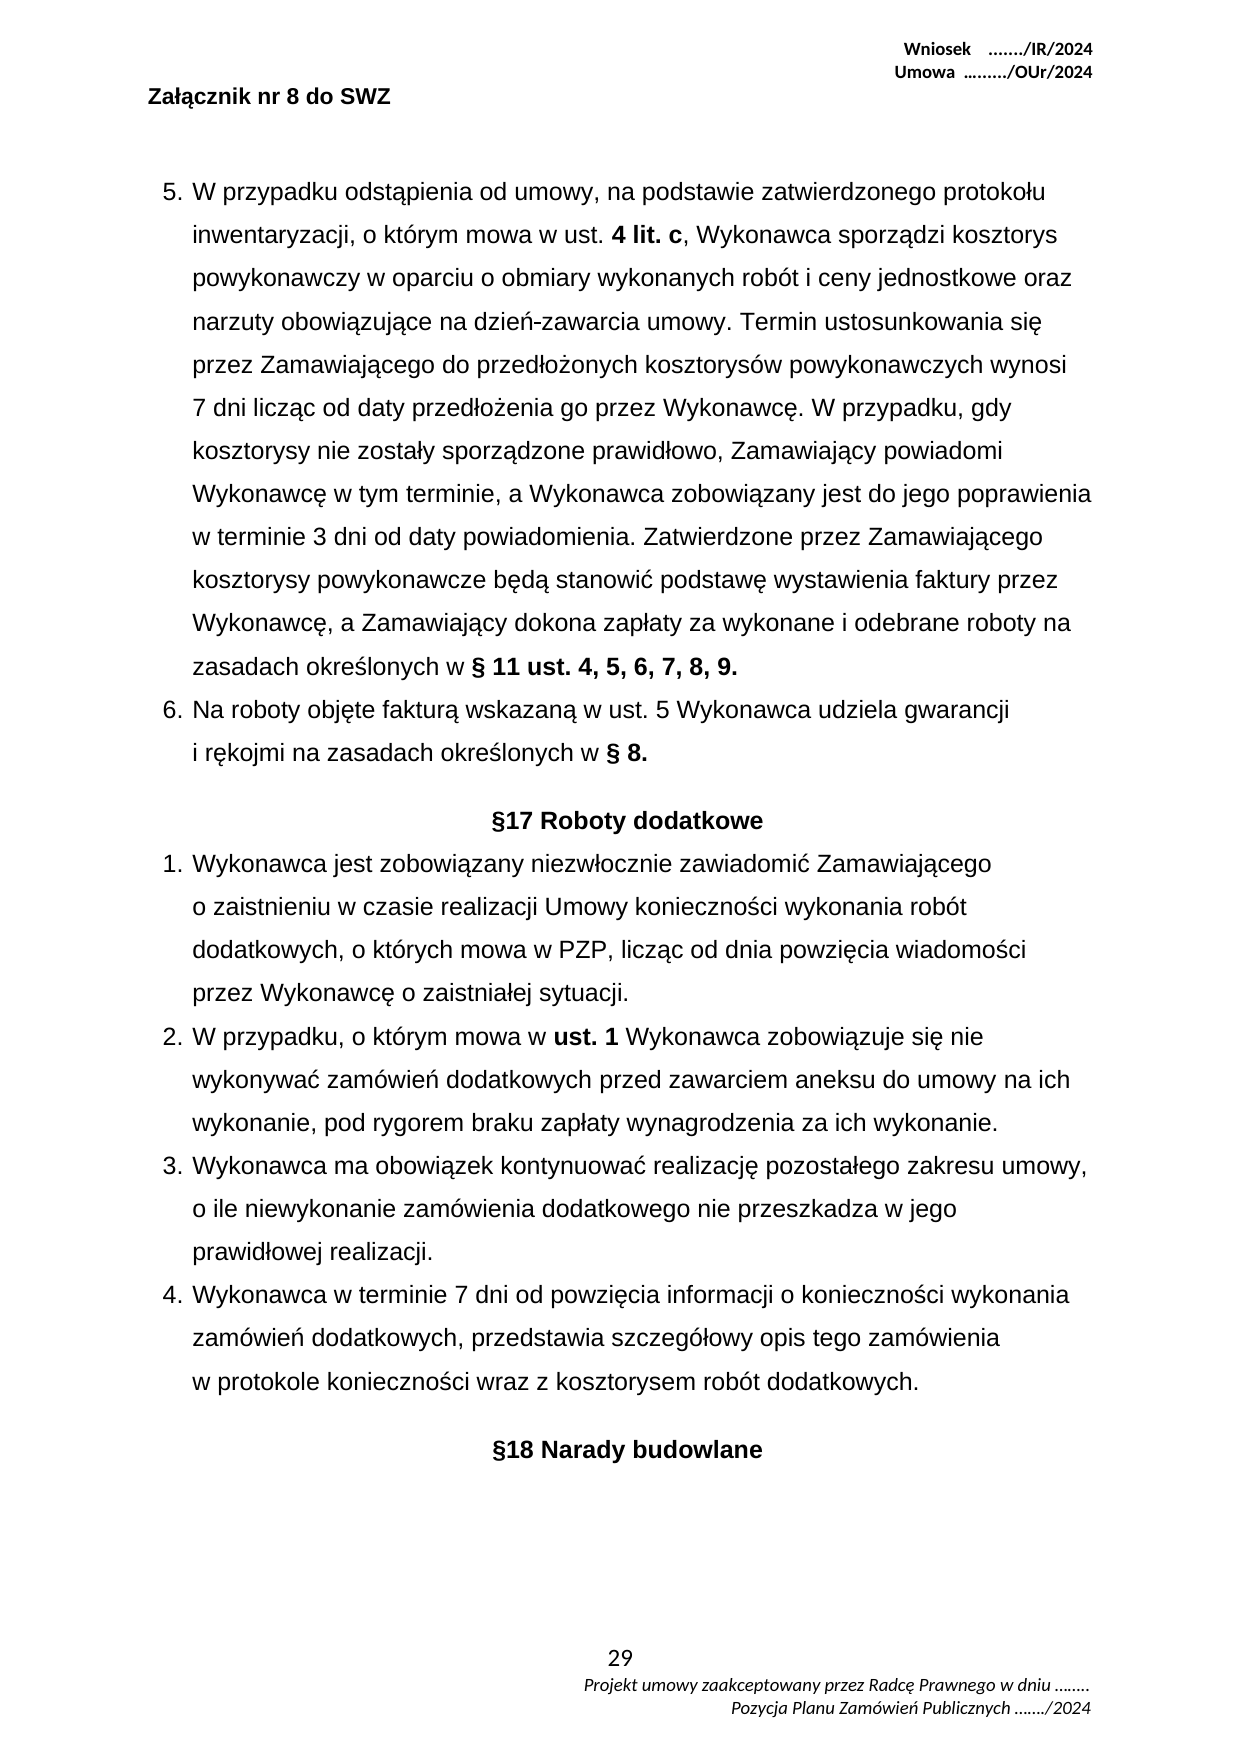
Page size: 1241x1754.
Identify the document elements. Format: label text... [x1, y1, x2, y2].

list W przypadku, o którym mowa w ust. 1 Wykonawca zobowiązuje się nie wykonywać zamówień dodatkowych przed zawarciem aneksu do umowy na ich wykonanie, pod rygorem braku zapłaty wynagrodzenia za ich wykonanie. [162, 1022, 1093, 1137]
list Wykonawca ma obowiązek kontynuować realizację pozostałego zakresu umowy, o ile niewykonanie zamówienia dodatkowego nie przeszkadza w jego prawidłowej realizacji. [162, 1151, 1093, 1266]
text §18 Narady budowlane [162, 1435, 1093, 1463]
list Na roboty objęte fakturą wskazaną w ust. 5 Wykonawca udziela gwarancji i rękojmi na zasadach określonych w § 8. [162, 695, 1093, 767]
list Wykonawca jest zobowiązany niezwłocznie zawiadomić Zamawiającego o zaistnieniu w czasie realizacji Umowy konieczności wykonania robót dodatkowych, o których mowa w PZP, licząc od dnia powzięcia wiadomości przez Wykonawcę o zaistniałej sytuacji. [162, 849, 1093, 1007]
text §17 Roboty dodatkowe [162, 806, 1093, 835]
list Wykonawca w terminie 7 dni od powzięcia informacji o konieczności wykonania zamówień dodatkowych, przedstawia szczegółowy opis tego zamówienia w protokole konieczności wraz z kosztorysem robót dodatkowych. [162, 1280, 1093, 1395]
list W przypadku odstąpienia od umowy, na podstawie zatwierdzonego protokołu inwentaryzacji, o którym mowa w ust. 4 lit. c, Wykonawca sporządzi kosztorys powykonawczy w oparciu o obmiary wykonanych robót i ceny jednostkowe oraz narzuty obowiązujące na dzień zawarcia umowy. Termin ustosunkowania się przez Zamawiającego do przedłożonych kosztorysów powykonawczych wynosi 7 dni licząc od daty przedłożenia go przez Wykonawcę. W przypadku, gdy kosztorysy nie zostały sporządzone prawidłowo, Zamawiający powiadomi Wykonawcę w tym terminie, a Wykonawca zobowiązany jest do jego poprawienia w terminie 3 dni od daty powiadomienia. Zatwierdzone przez Zamawiającego kosztorysy powykonawcze będą stanowić podstawę wystawienia faktury przez Wykonawcę, a Zamawiający dokona zapłaty za wykonane i odebrane roboty na zasadach określonych w § 11 ust. 4, 5, 6, 7, 8, 9. [162, 177, 1093, 680]
